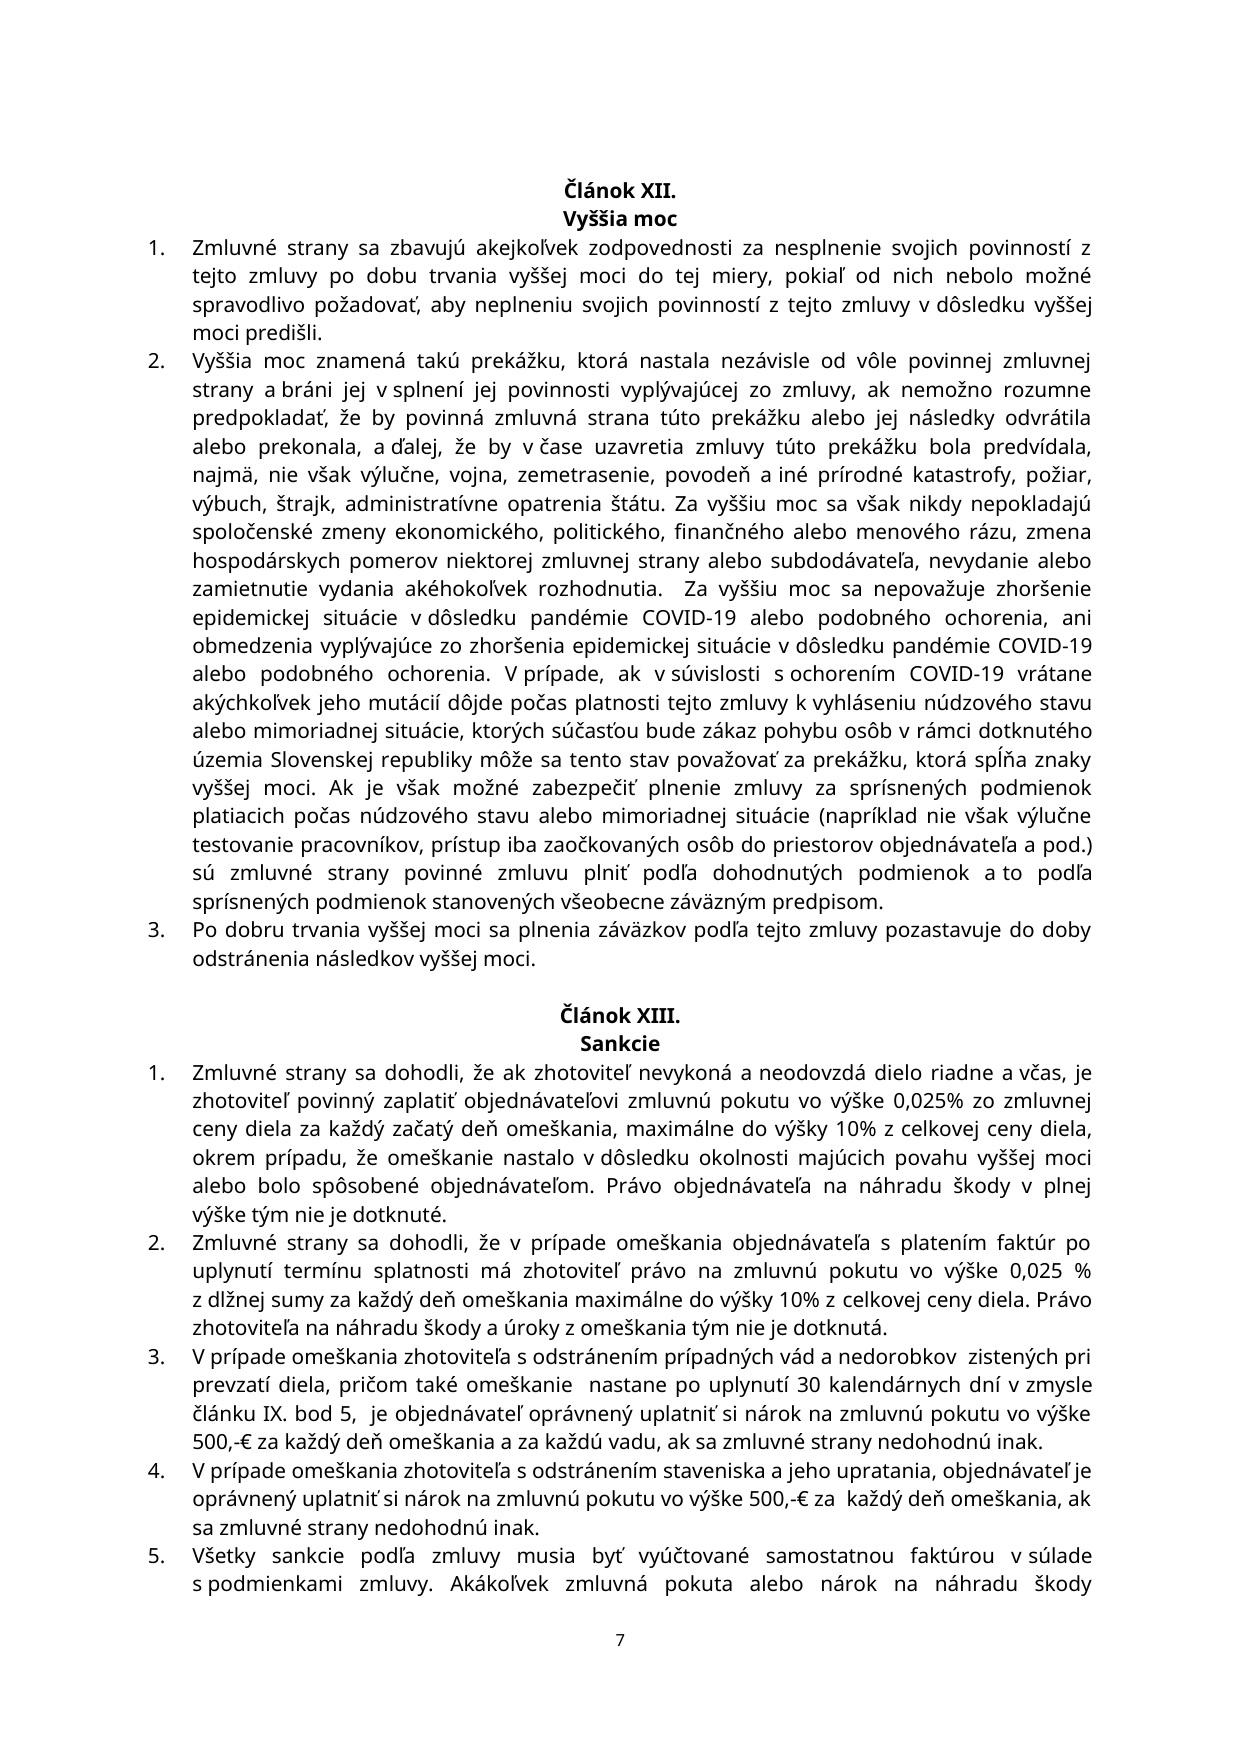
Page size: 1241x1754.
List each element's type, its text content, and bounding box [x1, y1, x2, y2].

list Zmluvné strany sa dohodli, že v prípade omeškania objednávateľa s platením faktúr po uplynutí termínu splatnosti má zhotoviteľ právo na zmluvnú pokutu vo výške 0,025 % z dlžnej sumy za každý deň omeškania maximálne do výšky 10% z celkovej ceny diela. Právo zhotoviteľa na náhradu škody a úroky z omeškania tým nie je dotknutá. [148, 1228, 1093, 1342]
list V prípade omeškania zhotoviteľa s odstránením staveniska a jeho upratania, objednávateľ je oprávnený uplatniť si nárok na zmluvnú pokutu vo výške 500,-€ za každý deň omeškania, ak sa zmluvné strany nedohodnú inak. [148, 1456, 1093, 1541]
list Vyššia moc znamená takú prekážku, ktorá nastala nezávisle od vôle povinnej zmluvnej strany a bráni jej v splnení jej povinnosti vyplývajúcej zo zmluvy, ak nemožno rozumne predpokladať, že by povinná zmluvná strana túto prekážku alebo jej následky odvrátila alebo prekonala, a ďalej, že by v čase uzavretia zmluvy túto prekážku bola predvídala, najmä, nie však výlučne, vojna, zemetrasenie, povodeň a iné prírodné katastrofy, požiar, výbuch, štrajk, administratívne opatrenia štátu. Za vyššiu moc sa však nikdy nepokladajú spoločenské zmeny ekonomického, politického, finančného alebo menového rázu, zmena hospodárskych pomerov niektorej zmluvnej strany alebo subdodávateľa, nevydanie alebo zamietnutie vydania akéhokoľvek rozhodnutia. Za vyššiu moc sa nepovažuje zhoršenie epidemickej situácie v dôsledku pandémie COVID-19 alebo podobného ochorenia, ani obmedzenia vyplývajúce zo zhoršenia epidemickej situácie v dôsledku pandémie COVID-19 alebo podobného ochorenia. V prípade, ak v súvislosti s ochorením COVID-19 vrátane akýchkoľvek jeho mutácií dôjde počas platnosti tejto zmluvy k vyhláseniu núdzového stavu alebo mimoriadnej situácie, ktorých súčasťou bude zákaz pohybu osôb v rámci dotknutého územia Slovenskej republiky môže sa tento stav považovať za prekážku, ktorá spĺňa znaky vyššej moci. Ak je však možné zabezpečiť plnenie zmluvy za sprísnených podmienok platiacich počas núdzového stavu alebo mimoriadnej situácie (napríklad nie však výlučne testovanie pracovníkov, prístup iba zaočkovaných osôb do priestorov objednávateľa a pod.) sú zmluvné strany povinné zmluvu plniť podľa dohodnutých podmienok a to podľa sprísnených podmienok stanovených všeobecne záväzným predpisom. [148, 347, 1093, 915]
text Článok XII. [148, 176, 1093, 204]
list Po dobru trvania vyššej moci sa plnenia záväzkov podľa tejto zmluvy pozastavuje do doby odstránenia následkov vyššej moci. [148, 915, 1093, 972]
list Zmluvné strany sa zbavujú akejkoľvek zodpovednosti za nesplnenie svojich povinností z tejto zmluvy po dobu trvania vyššej moci do tej miery, pokiaľ od nich nebolo možné spravodlivo požadovať, aby neplneniu svojich povinností z tejto zmluvy v dôsledku vyššej moci predišli. [148, 233, 1093, 347]
list Zmluvné strany sa dohodli, že ak zhotoviteľ nevykoná a neodovzdá dielo riadne a včas, je zhotoviteľ povinný zaplatiť objednávateľovi zmluvnú pokutu vo výške 0,025% zo zmluvnej ceny diela za každý začatý deň omeškania, maximálne do výšky 10% z celkovej ceny diela, okrem prípadu, že omeškanie nastalo v dôsledku okolnosti majúcich povahu vyššej moci alebo bolo spôsobené objednávateľom. Právo objednávateľa na náhradu škody v plnej výške tým nie je dotknuté. [148, 1058, 1093, 1228]
list V prípade omeškania zhotoviteľa s odstránením prípadných vád a nedorobkov zistených pri prevzatí diela, pričom také omeškanie nastane po uplynutí 30 kalendárnych dní v zmysle článku IX. bod 5, je objednávateľ oprávnený uplatniť si nárok na zmluvnú pokutu vo výške 500,-€ za každý deň omeškania a za každú vadu, ak sa zmluvné strany nedohodnú inak. [148, 1342, 1093, 1456]
text Vyššia moc [148, 204, 1093, 233]
text Článok XIII. [148, 1001, 1093, 1029]
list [148, 1541, 1093, 1598]
subtitle Sankcie [148, 1029, 1093, 1058]
